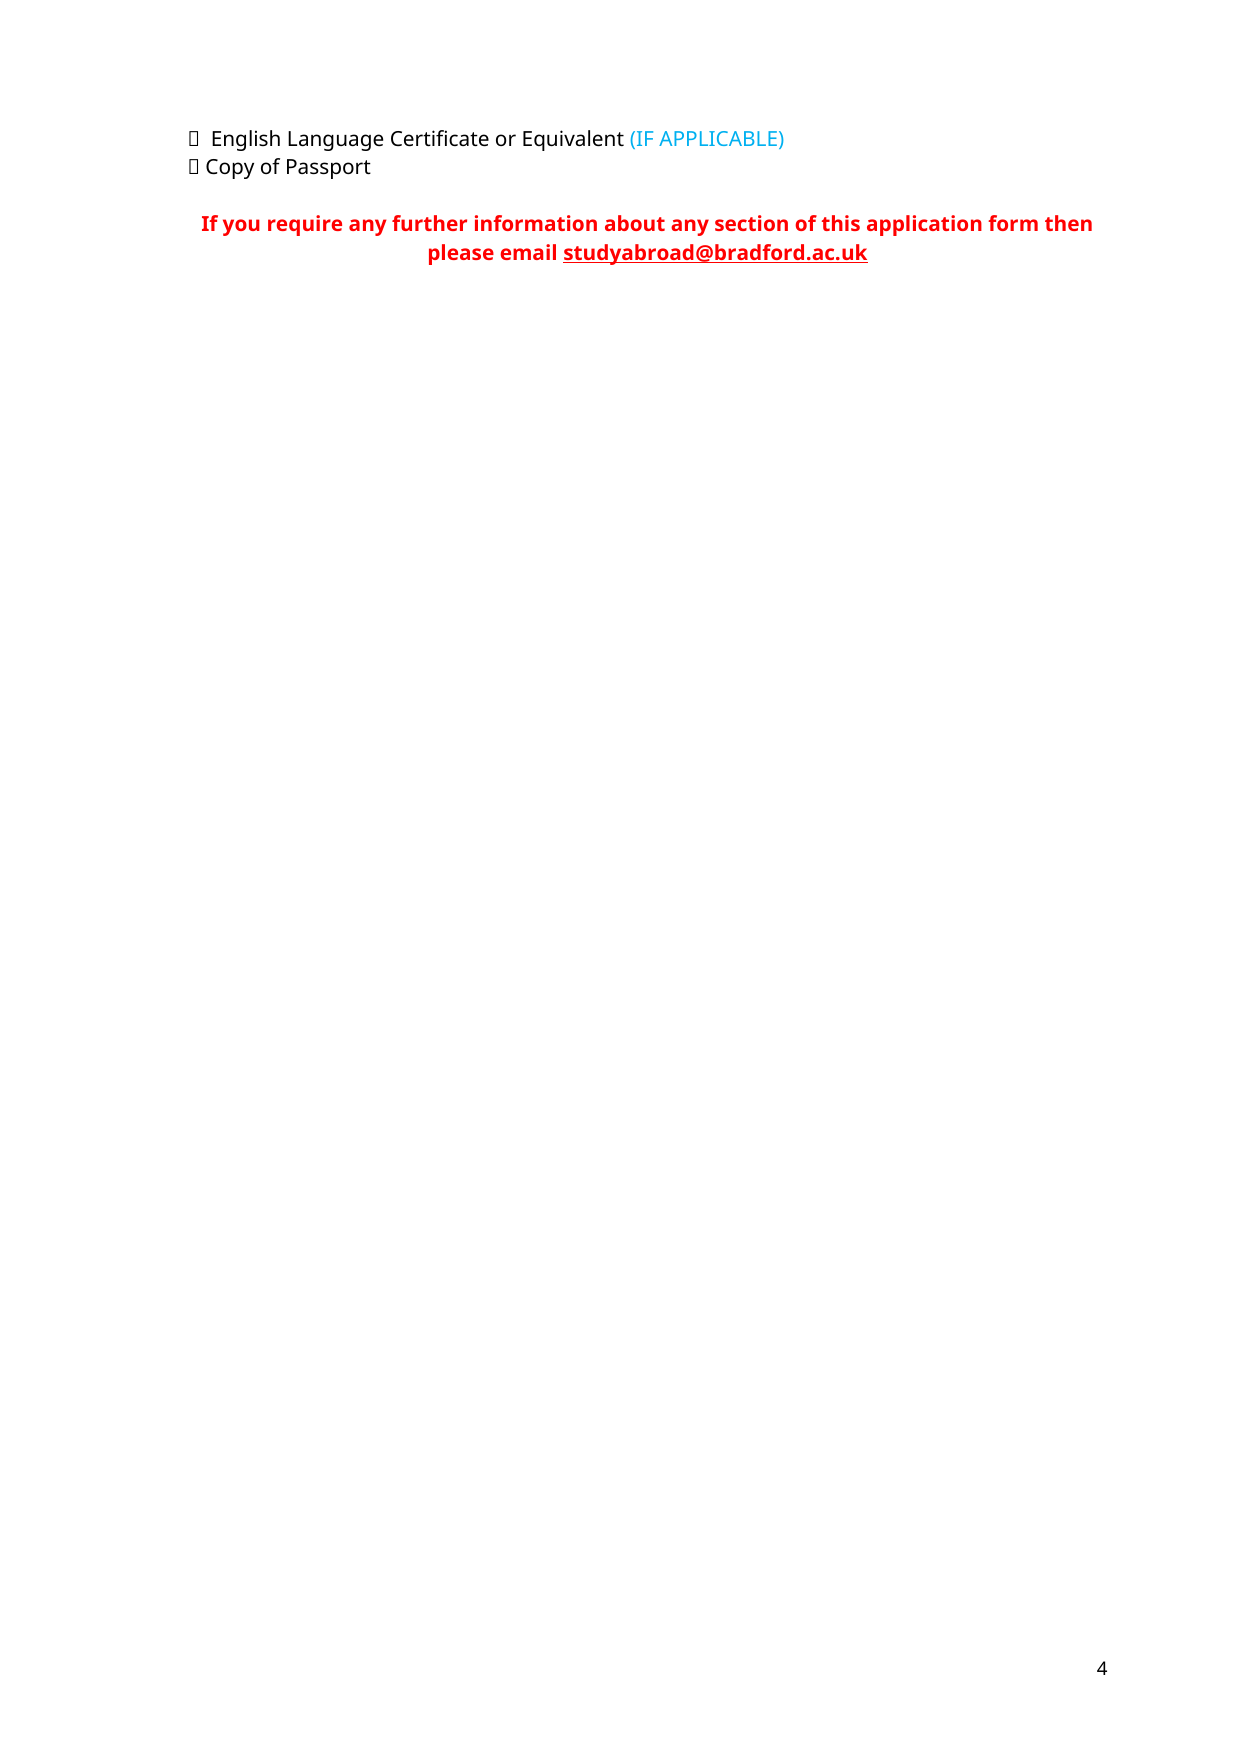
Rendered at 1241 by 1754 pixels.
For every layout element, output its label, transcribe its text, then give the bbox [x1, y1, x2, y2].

text If you require any further information about any section of this application form then please email studyabroad@bradford.ac.uk [187, 209, 1107, 266]
text  English Language Certificate or Equivalent (IF APPLICABLE) [187, 124, 1107, 152]
text  Copy of Passport [187, 152, 1107, 181]
